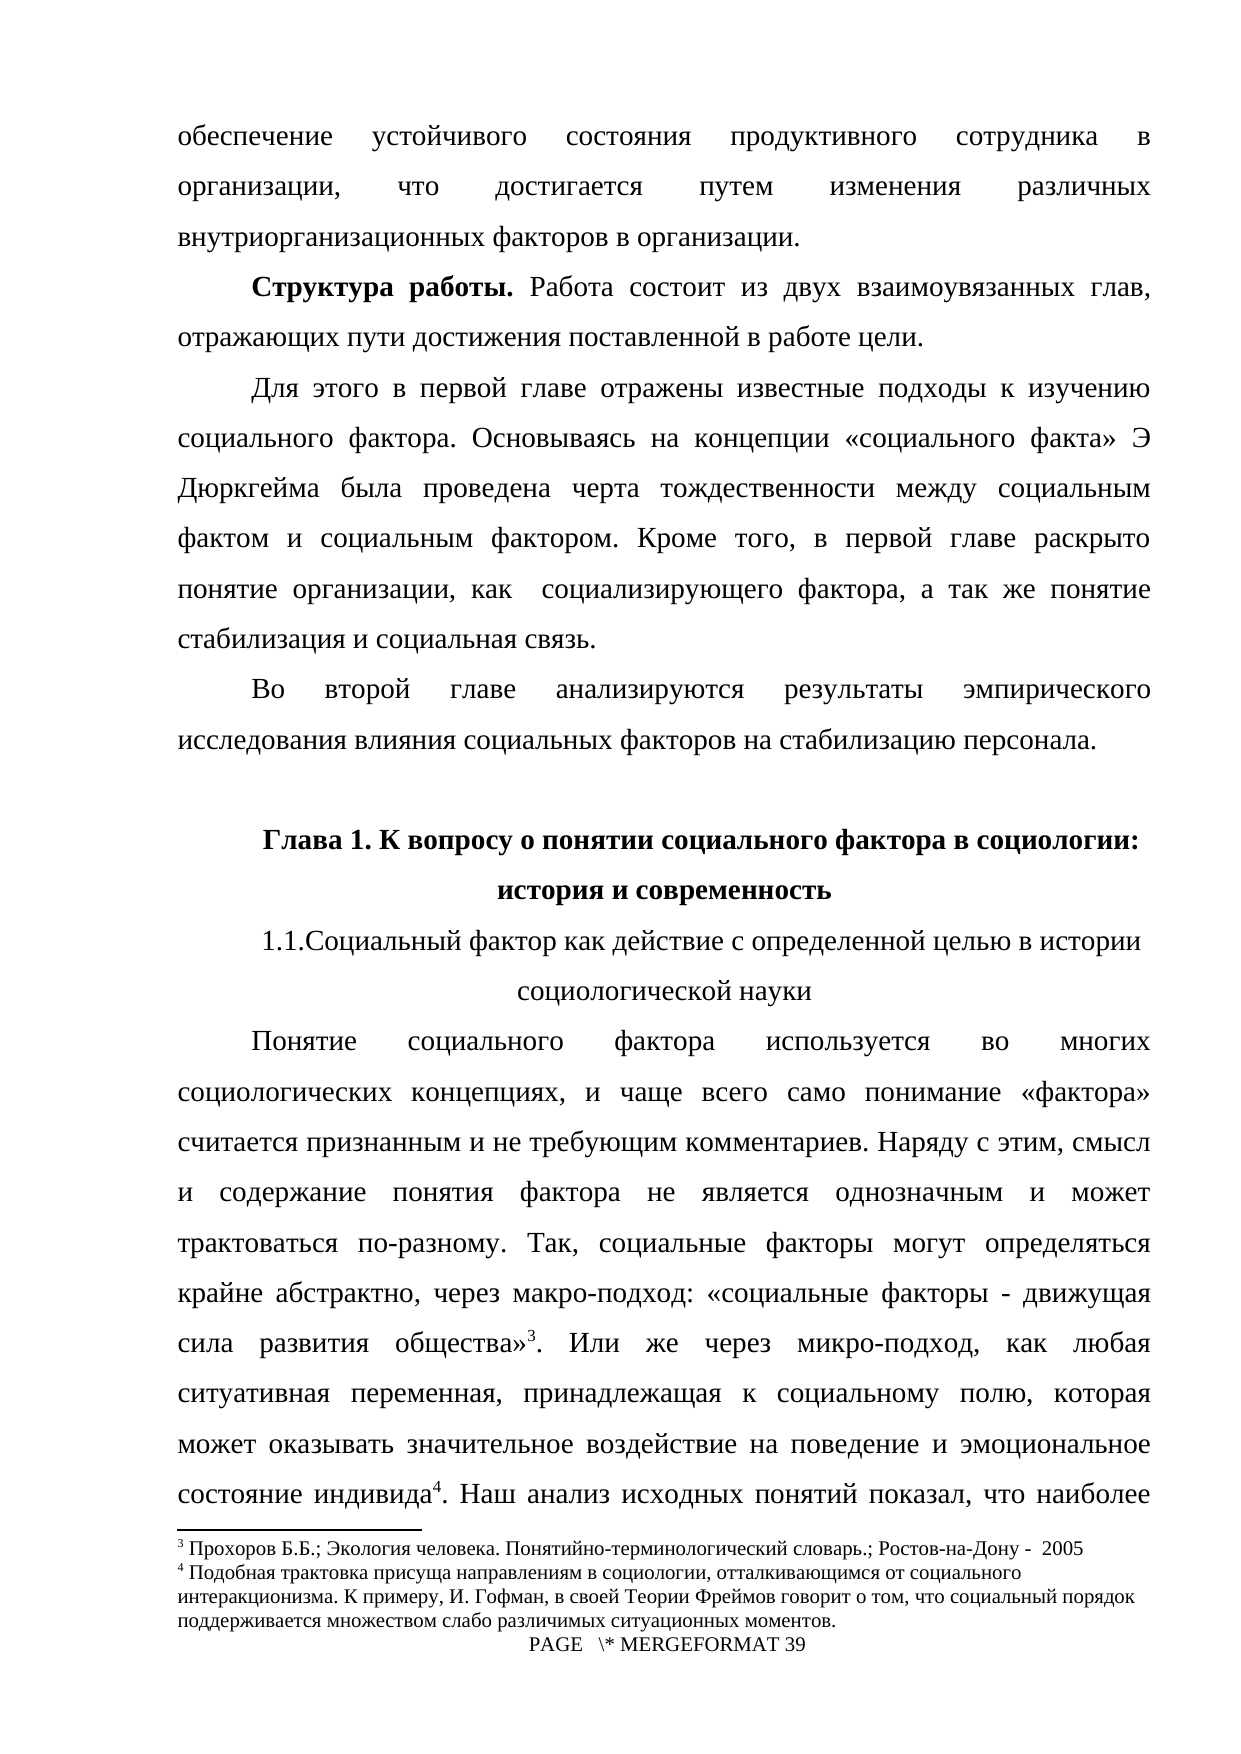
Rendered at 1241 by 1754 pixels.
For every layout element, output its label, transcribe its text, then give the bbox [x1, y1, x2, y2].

text Структура работы. Работа состоит из двух взаимоувязанных глав, отражающих пути достижения поставленной в работе цели. [177, 269, 1152, 353]
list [177, 118, 1152, 252]
subtitle Глава 1. К вопросу о понятии социального фактора в социологии: история и современность [177, 822, 1152, 906]
text Во второй главе анализируются результаты эмпирического исследования влияния социальных факторов на стабилизацию персонала. [177, 672, 1152, 755]
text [177, 1023, 1152, 1510]
text Для этого в первой главе отражены известные подходы к изучению социального фактора. Основываясь на концепции «социального факта» Э Дюркгейма была проведена черта тождественности между социальным фактом и социальным фактором. Кроме того, в первой главе раскрыто понятие организации, как социализирующего фактора, а так же понятие стабилизация и социальная связь. [177, 370, 1152, 655]
list 1.1.Социальный фактор как действие с определенной целью в истории социологической науки [177, 923, 1152, 1007]
